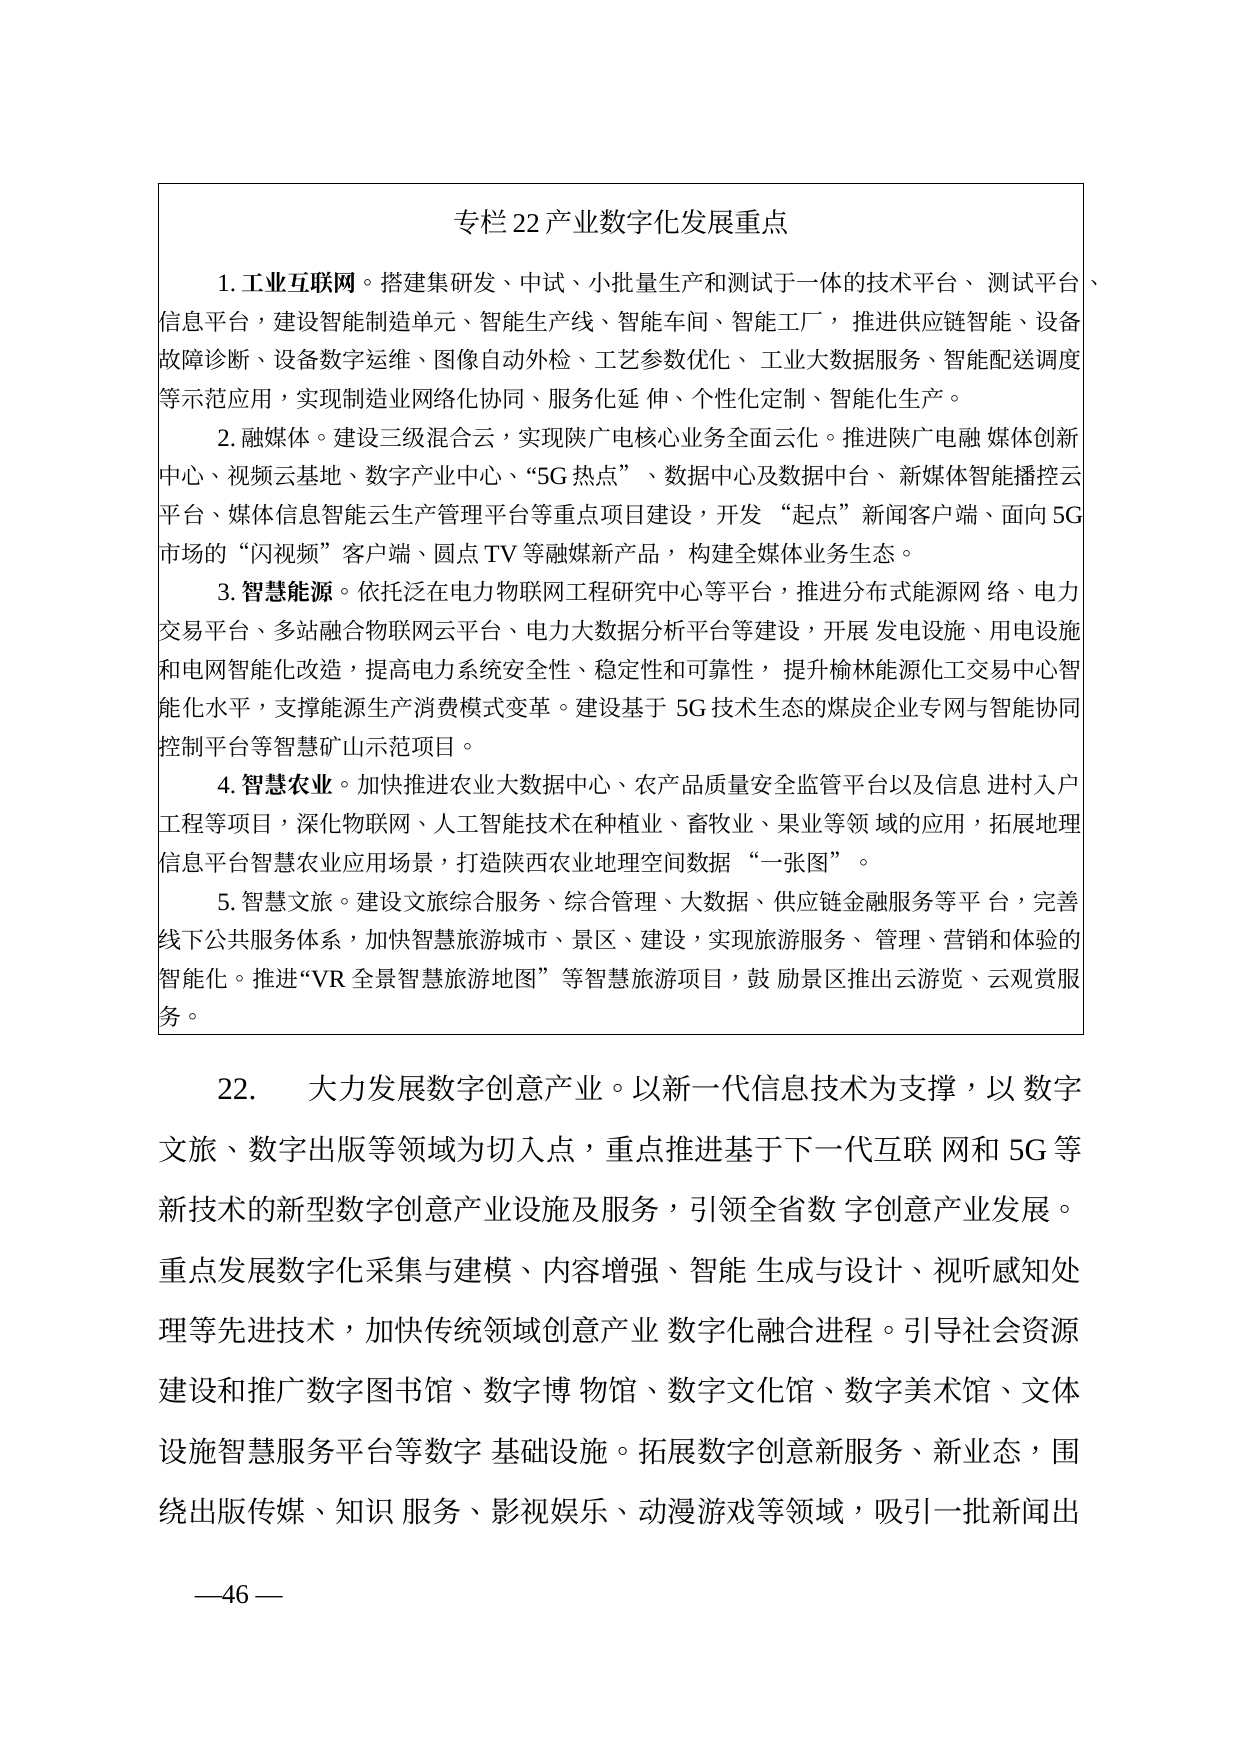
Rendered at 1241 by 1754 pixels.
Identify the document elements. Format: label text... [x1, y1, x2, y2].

list 融媒体。建设三级混合云，实现陕广电核心业务全面云化。推进陕广电融 媒体创新中心、视频云基地、数字产业中心、“5G热点”、数据中心及数据中台、 新媒体智能播控云平台、媒体信息智能云生产管理平台等重点项目建设，开发 “起点”新闻客户端、面向5G市场的“闪视频”客户端、圆点TV等融媒新产品， 构建全媒体业务生态。 [159, 415, 1083, 570]
list 智慧农业。加快推进农业大数据中心、农产品质量安全监管平台以及信息 进村入户工程等项目，深化物联网、人工智能技术在种植业、畜牧业、果业等领 域的应用，拓展地理信息平台智慧农业应用场景，打造陕西农业地理空间数据 “一张图”。 [159, 763, 1083, 878]
list 智慧文旅。建设文旅综合服务、综合管理、大数据、供应链金融服务等平 台，完善线下公共服务体系，加快智慧旅游城市、景区、建设，实现旅游服务、 管理、营销和体验的智能化。推进“VR全景智慧旅游地图”等智慧旅游项目，鼓 励景区推出云游览、云观赏服务。 [159, 878, 1083, 1034]
text 专栏22产业数字化发展重点 [159, 184, 1083, 244]
list 工业互联网。搭建集研发、中试、小批量生产和测试于一体的技术平台、 测试平台、信息平台，建设智能制造单元、智能生产线、智能车间、智能工厂， 推进供应链智能、设备故障诊断、设备数字运维、图像自动外检、工艺参数优化、 工业大数据服务、智能配送调度等示范应用，实现制造业网络化协同、服务化延 伸、个性化定制、智能化生产。 [159, 260, 1083, 415]
list 智慧能源。依托泛在电力物联网工程研究中心等平台，推进分布式能源网 络、电力交易平台、多站融合物联网云平台、电力大数据分析平台等建设，开展 发电设施、用电设施和电网智能化改造，提高电力系统安全性、稳定性和可靠性， 提升榆林能源化工交易中心智能化水平，支撑能源生产消费模式变革。建设基于 5G技术生态的煤炭企业专网与智能协同控制平台等智慧矿山示范项目。 [159, 570, 1083, 763]
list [159, 1051, 1083, 1535]
